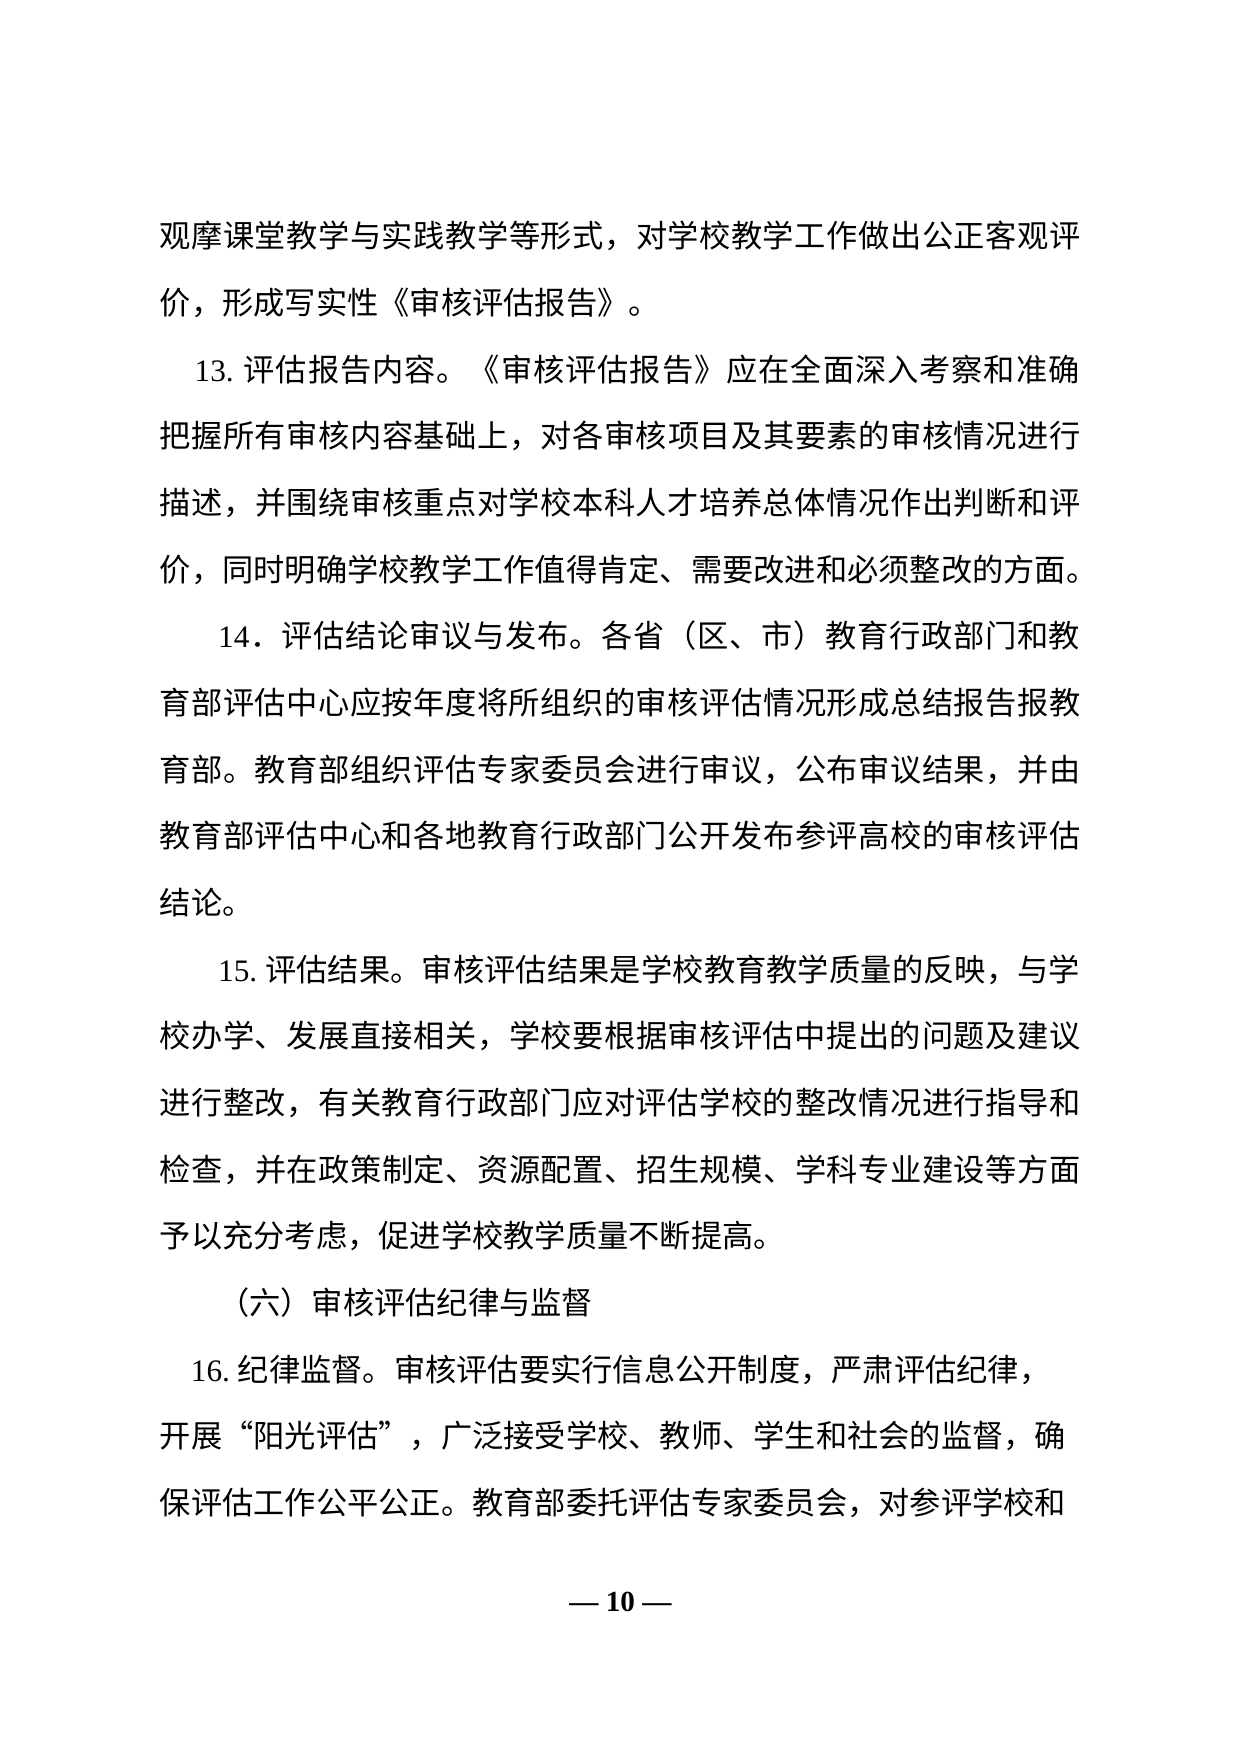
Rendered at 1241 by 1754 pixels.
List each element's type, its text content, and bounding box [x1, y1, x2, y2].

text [159, 194, 1081, 328]
text 15. 评估结果。审核评估结果是学校教育教学质量的反映，与学校办学、发展直接相关，学校要根据审核评估中提出的问题及建议进行整改，有关教育行政部门应对评估学校的整改情况进行指导和检查，并在政策制定、资源配置、招生规模、学科专业建设等方面予以充分考虑，促进学校教学质量不断提高。 [159, 928, 1081, 1261]
text （六）审核评估纪律与监督 [159, 1261, 1081, 1328]
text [159, 1328, 1081, 1528]
text 13. 评估报告内容。《审核评估报告》应在全面深入考察和准确把握所有审核内容基础上，对各审核项目及其要素的审核情况进行描述，并围绕审核重点对学校本科人才培养总体情况作出判断和评价，同时明确学校教学工作值得肯定、需要改进和必须整改的方面。 [159, 328, 1081, 594]
text 14．评估结论审议与发布。各省（区、市）教育行政部门和教育部评估中心应按年度将所组织的审核评估情况形成总结报告报教育部。教育部组织评估专家委员会进行审议，公布审议结果，并由教育部评估中心和各地教育行政部门公开发布参评高校的审核评估结论。 [159, 594, 1081, 928]
